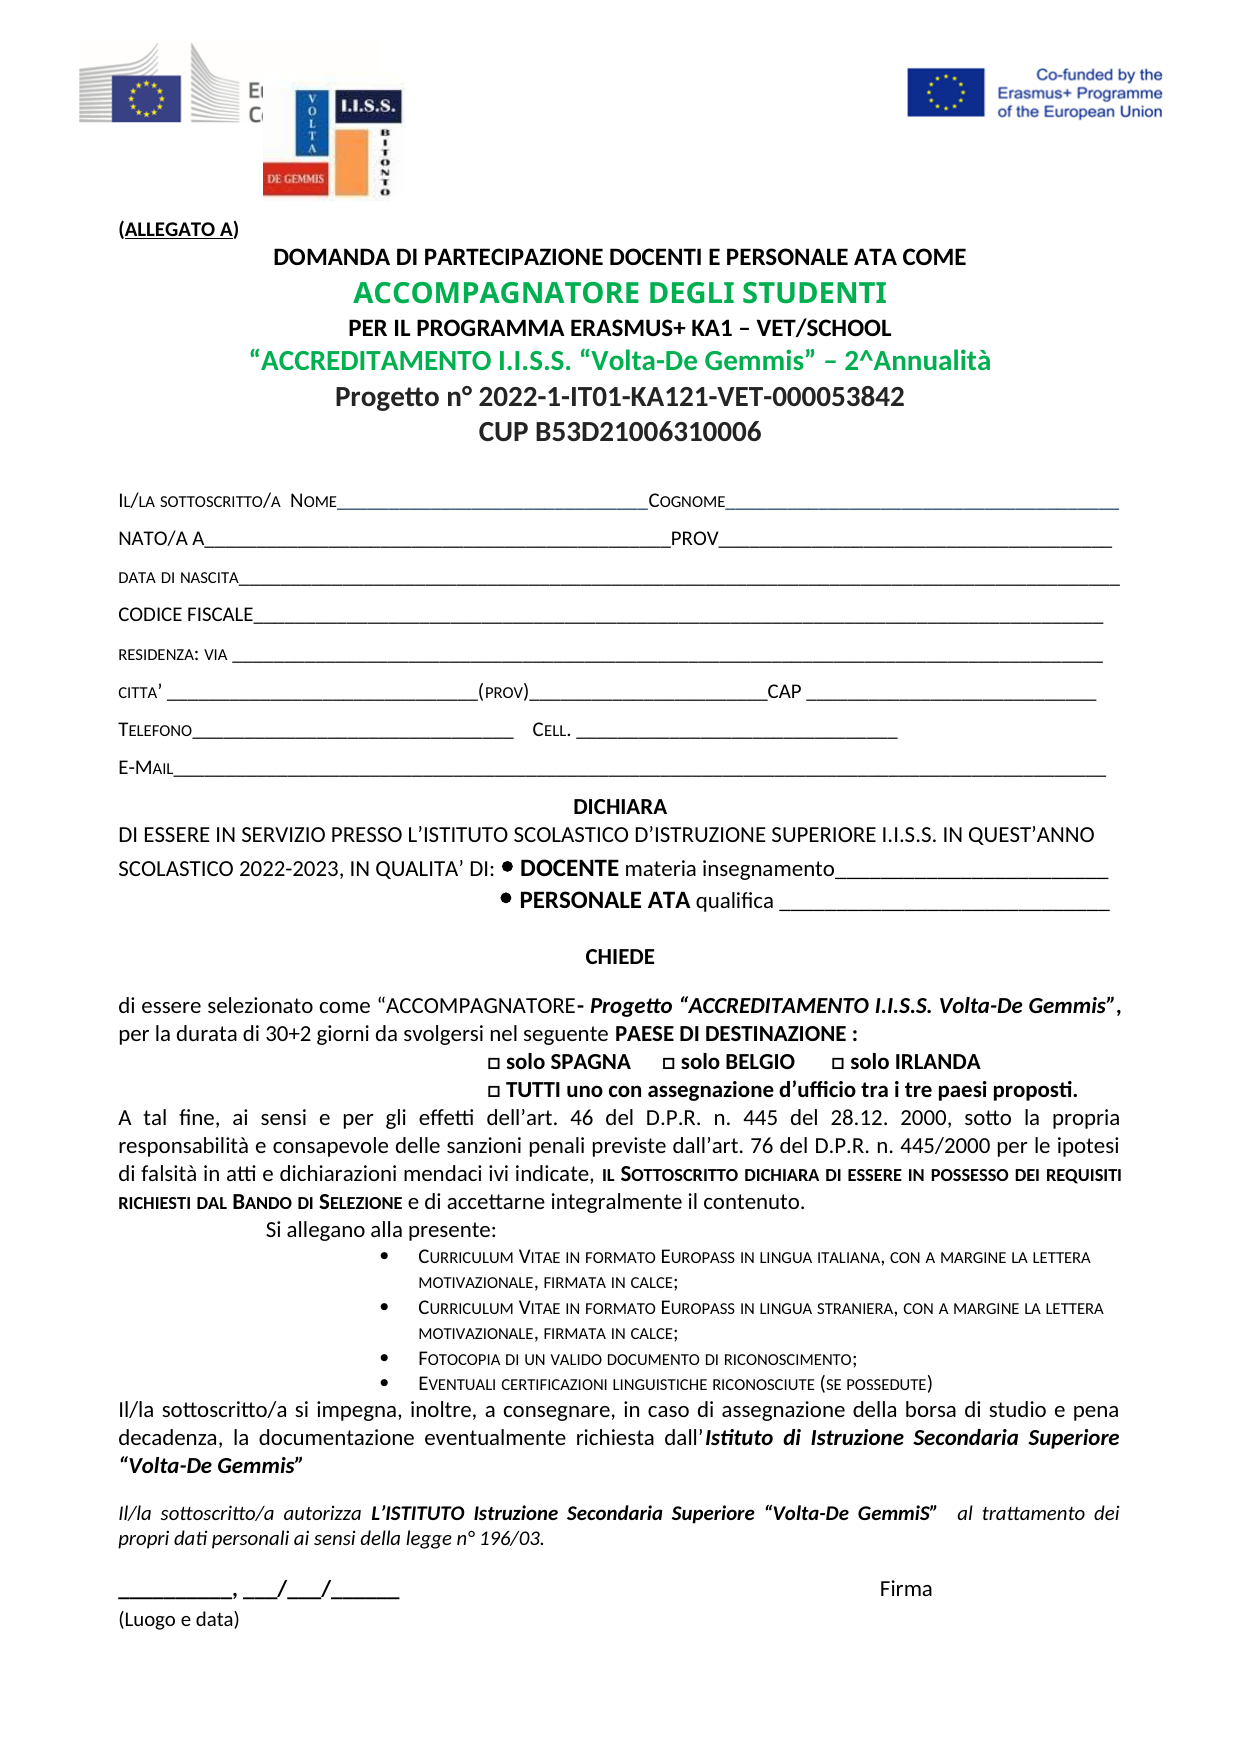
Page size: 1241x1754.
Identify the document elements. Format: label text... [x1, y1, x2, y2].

text data di nascita_____________________________________________________________________________________ [118, 563, 1122, 589]
text Progetto n° 2022-1-IT01-KA121-VET-000053842 [118, 378, 1122, 413]
list □ TUTTI uno con assegnazione d’ufficio tra i tre paesi proposti. [156, 1075, 1122, 1103]
text E-Mail__________________________________________________________________________________________ [118, 754, 1122, 779]
list Eventuali certificazioni linguistiche riconosciute (se possedute) [381, 1370, 1122, 1396]
text DOMANDA DI PARTECIPAZIONE DOCENTI E PERSONALE ATA COME [118, 241, 1122, 272]
text CHIEDE [118, 942, 1122, 971]
text (Luogo e data) [118, 1606, 1122, 1632]
picture [79, 42, 406, 216]
text A tal fine, ai sensi e per gli effetti dell’art. 46 del D.P.R. n. 445 del 28.12. 2000, sotto la propria responsabilità e consapevole delle sanzioni penali previste dall’art. 76 del D.P.R. n. 445/2000 per le ipotesi di falsità in atti e dichiarazioni mendaci ivi indicate, il Sottoscritto dichiara di essere in possesso dei requisiti richiesti dal Bando di Selezione e di accettarne integralmente il contenuto. [118, 1103, 1122, 1215]
text residenza: via ____________________________________________________________________________________ [118, 640, 1122, 665]
text di essere selezionato come “ACCOMPAGNATORE- Progetto “ACCREDITAMENTO I.I.S.S. Volta-De Gemmis”, per la durata di 30+2 giorni da svolgersi nel seguente PAESE DI DESTINAZIONE : [118, 991, 1122, 1047]
text di essere IN SERVIZIO presso l’Istituto scolastico D’istruzione Superiore I.I.S.S. IN QUEST’ANNO SCOLASTICO 2022-2023, IN QUALITA’ DI: docente materia insegnamento________________________ [118, 820, 1122, 884]
text PER IL PROGRAMMA ERASMUS+ KA1 – VET/SCHOOL [118, 312, 1122, 342]
text Il/la sottoscritto/a si impegna, inoltre, a consegnare, in caso di assegnazione della borsa di studio e pena decadenza, la documentazione eventualmente richiesta dall’Istituto di Istruzione Secondaria Superiore “Volta-De Gemmis” [118, 1396, 1122, 1479]
text CUP B53D21006310006 [118, 413, 1122, 449]
list Curriculum Vitae in formato Europass in lingua italiana, con a margine la lettera motivazionale, firmata in calce; [381, 1243, 1122, 1294]
text Il/la sottoscritto/a autorizza L’ISTITUTO Istruzione Secondaria Superiore “Volta-De GemmiS” al trattamento dei propri dati personali ai sensi della legge n° 196/03. [118, 1500, 1122, 1551]
text PERSONALE ATA qualifica _____________________________ [118, 884, 1122, 914]
text Si allegano alla presente: [192, 1215, 1122, 1243]
text CODICE FISCALE__________________________________________________________________________________ [118, 602, 1122, 627]
text __________, ___/___/______ Firma [118, 1574, 1122, 1602]
text □ solo SPAGNA □ solo BELGIO □ solo IRLANDA [118, 1047, 1122, 1075]
picture [900, 53, 1173, 131]
text (ALLEGATO A) [118, 216, 1122, 241]
text citta’ ______________________________(prov)_______________________CAP ____________________________ [118, 678, 1122, 703]
text “ACCREDITAMENTO I.I.S.S. “Volta-De Gemmis” – 2^Annualità [118, 342, 1122, 378]
text NATO/A A_____________________________________________PROV______________________________________ [118, 525, 1122, 551]
text ACCOMPAGNATORE DEGLI STUDENTI [118, 272, 1122, 312]
text Telefono_______________________________ Cell. _______________________________ [118, 716, 1122, 741]
text DICHIARA [118, 792, 1122, 820]
list Curriculum Vitae in formato Europass in lingua straniera, con a margine la lettera motivazionale, firmata in calce; [381, 1294, 1122, 1345]
text Il/la sottoscritto/a Nome______________________________Cognome______________________________________ [118, 487, 1122, 513]
list Fotocopia di un valido documento di riconoscimento; [381, 1345, 1122, 1370]
